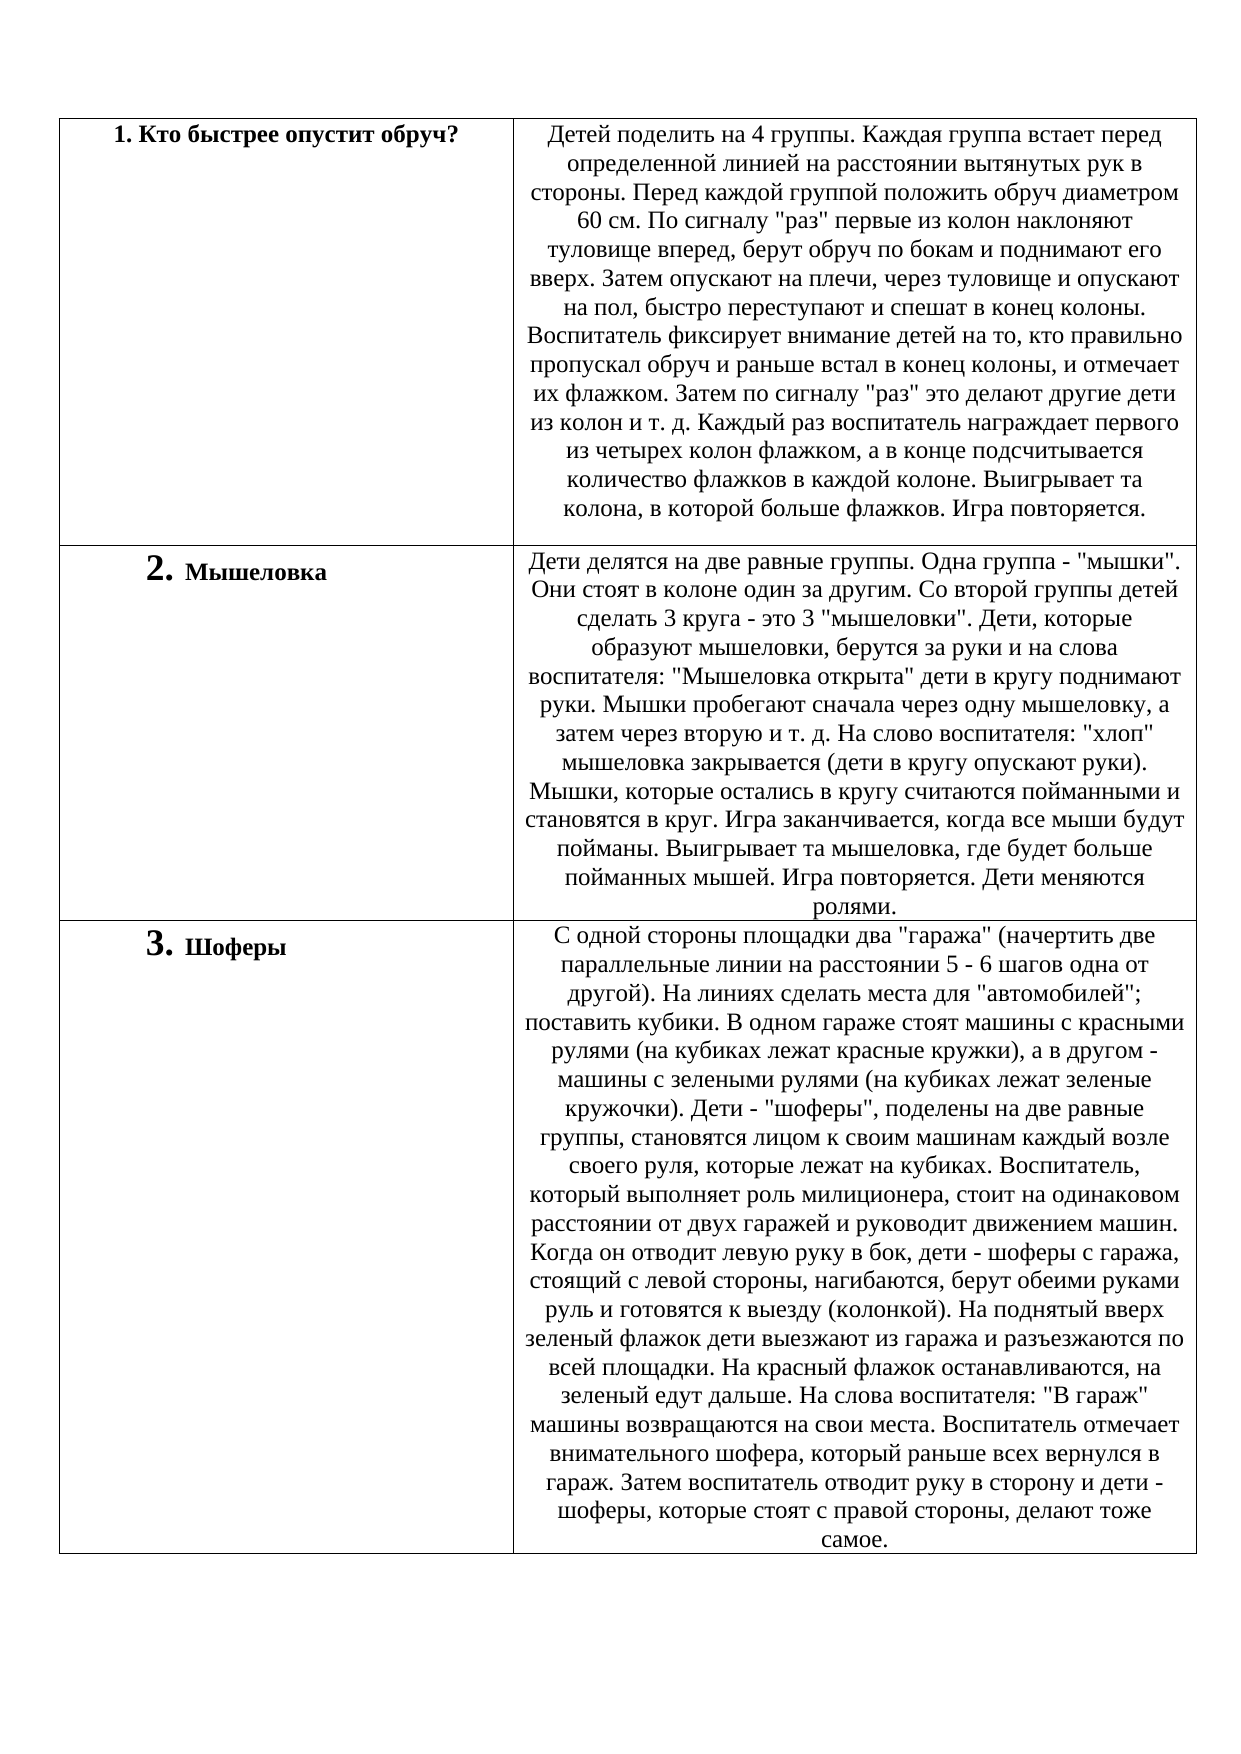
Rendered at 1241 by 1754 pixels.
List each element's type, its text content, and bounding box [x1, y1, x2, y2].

table_header Детей поделить на 4 группы. Каждая группа встает перед определенной линией на расстоянии вытянутых рук в стороны. Перед каждой группой положить обруч диаметром 60 см. По сигналу "раз" первые из колон наклоняют туловище вперед, берут обруч по бокам и поднимают его вверх. Затем опускают на плечи, через туловище и опускают на пол, быстро переступают и спешат в конец колоны. Воспитатель фиксирует внимание детей на то, кто правильно пропускал обруч и раньше встал в конец колоны, и отмечает их флажком. Затем по сигналу "раз" это делают другие дети из колон и т. д. Каждый раз воспитатель награждает первого из четырех колон флажком, а в конце подсчитывается количество флажков в каждой колоне. Выигрывает та колона, в которой больше флажков. Игра повторяется. [514, 119, 1196, 545]
table_cell 3. Шоферы [60, 921, 513, 1553]
table_cell С одной стороны площадки два "гаража" (начертить две параллельные линии на расстоянии 5 - 6 шагов одна от другой). На линиях сделать места для "автомобилей"; поставить кубики. В одном гараже стоят машины с красными рулями (на кубиках лежат красные кружки), а в другом - машины с зелеными рулями (на кубиках лежат зеленые кружочки). Дети - "шоферы", поделены на две равные группы, становятся лицом к своим машинам каждый возле своего руля, которые лежат на кубиках. Воспитатель, который выполняет роль милиционера, стоит на одинаковом расстоянии от двух гаражей и руководит движением машин. Когда он отводит левую руку в бок, дети - шоферы с гаража, стоящий с левой стороны, нагибаются, берут обеими руками руль и готовятся к выезду (колонкой). На поднятый вверх зеленый флажок дети выезжают из гаража и разъезжаются по всей площадки. На красный флажок останавливаются, на зеленый едут дальше. На слова воспитателя: "В гараж" машины возвращаются на свои места. Воспитатель отмечает внимательного шофера, который раньше всех вернулся в гараж. Затем воспитатель отводит руку в сторону и дети - шоферы, которые стоят с правой стороны, делают тоже самое. [514, 921, 1196, 1553]
table_header 1. Кто быстрее опустит обруч? [60, 119, 513, 545]
table_cell Дети делятся на две равные группы. Одна группа - "мышки". Они стоят в колоне один за другим. Со второй группы детей сделать 3 круга - это 3 "мышеловки". Дети, которые образуют мышеловки, берутся за руки и на слова воспитателя: "Мышеловка открыта" дети в кругу поднимают руки. Мышки пробегают сначала через одну мышеловку, а затем через вторую и т. д. На слово воспитателя: "хлоп" мышеловка закрывается (дети в кругу опускают руки). Мышки, которые остались в кругу считаются пойманными и становятся в круг. Игра заканчивается, когда все мыши будут пойманы. Выигрывает та мышеловка, где будет больше пойманных мышей. Игра повторяется. Дети меняются ролями. [514, 546, 1196, 919]
table_cell 2. Мышеловка [60, 546, 513, 919]
